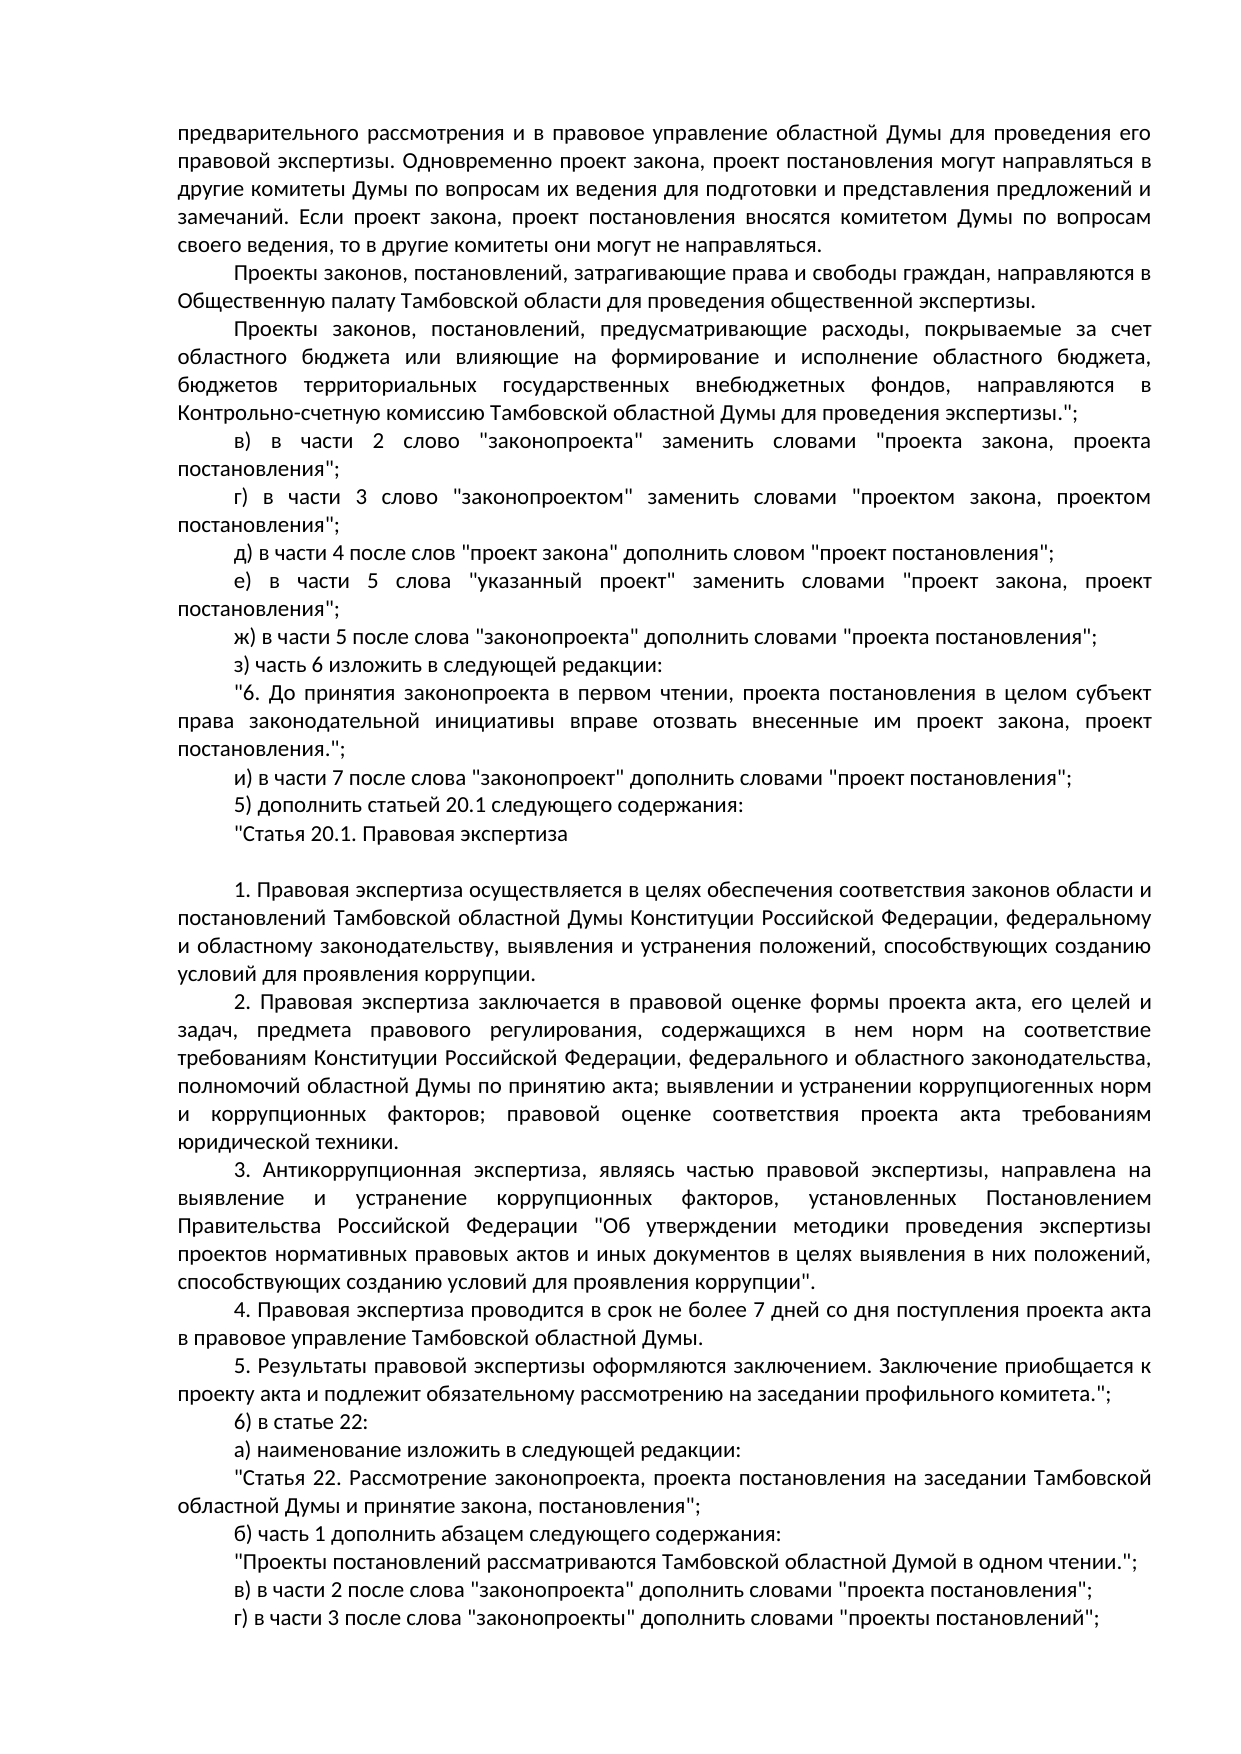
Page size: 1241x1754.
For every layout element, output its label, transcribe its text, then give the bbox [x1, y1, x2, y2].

text "Статья 22. Рассмотрение законопроекта, проекта постановления на заседании Тамбовской областной Думы и принятие закона, постановления"; [177, 1463, 1152, 1519]
text 5) дополнить статьей 20.1 следующего содержания: [177, 791, 1152, 819]
text д) в части 4 после слов "проект закона" дополнить словом "проект постановления"; [177, 538, 1152, 566]
text г) в части 3 слово "законопроектом" заменить словами "проектом закона, проектом постановления"; [177, 482, 1152, 538]
text "6. До принятия законопроекта в первом чтении, проекта постановления в целом субъект права законодательной инициативы вправе отозвать внесенные им проект закона, проект постановления."; [177, 678, 1152, 763]
text г) в части 3 после слова "законопроекты" дополнить словами "проекты постановлений"; [177, 1603, 1152, 1631]
text 3. Антикоррупционная экспертиза, являясь частью правовой экспертизы, направлена на выявление и устранение коррупционных факторов, установленных Постановлением Правительства Российской Федерации "Об утверждении методики проведения экспертизы проектов нормативных правовых актов и иных документов в целях выявления в них положений, способствующих созданию условий для проявления коррупции". [177, 1155, 1152, 1295]
text 1. Правовая экспертиза осуществляется в целях обеспечения соответствия законов области и постановлений Тамбовской областной Думы Конституции Российской Федерации, федеральному и областному законодательству, выявления и устранения положений, способствующих созданию условий для проявления коррупции. [177, 875, 1152, 987]
text е) в части 5 слова "указанный проект" заменить словами "проект закона, проект постановления"; [177, 566, 1152, 622]
text 2. Правовая экспертиза заключается в правовой оценке формы проекта акта, его целей и задач, предмета правового регулирования, содержащихся в нем норм на соответствие требованиям Конституции Российской Федерации, федерального и областного законодательства, полномочий областной Думы по принятию акта; выявлении и устранении коррупциогенных норм и коррупционных факторов; правовой оценке соответствия проекта акта требованиям юридической техники. [177, 987, 1152, 1155]
text "Проекты постановлений рассматриваются Тамбовской областной Думой в одном чтении."; [177, 1547, 1152, 1575]
text ж) в части 5 после слова "законопроекта" дополнить словами "проекта постановления"; [177, 622, 1152, 651]
text в) в части 2 слово "законопроекта" заменить словами "проекта закона, проекта постановления"; [177, 426, 1152, 482]
text "Статья 20.1. Правовая экспертиза [177, 819, 1152, 847]
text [177, 118, 1152, 258]
text Проекты законов, постановлений, затрагивающие права и свободы граждан, направляются в Общественную палату Тамбовской области для проведения общественной экспертизы. [177, 258, 1152, 314]
text з) часть 6 изложить в следующей редакции: [177, 651, 1152, 678]
text а) наименование изложить в следующей редакции: [177, 1435, 1152, 1463]
text в) в части 2 после слова "законопроекта" дополнить словами "проекта постановления"; [177, 1575, 1152, 1603]
text б) часть 1 дополнить абзацем следующего содержания: [177, 1519, 1152, 1547]
text 4. Правовая экспертиза проводится в срок не более 7 дней со дня поступления проекта акта в правовое управление Тамбовской областной Думы. [177, 1295, 1152, 1351]
text и) в части 7 после слова "законопроект" дополнить словами "проект постановления"; [177, 763, 1152, 791]
text 5. Результаты правовой экспертизы оформляются заключением. Заключение приобщается к проекту акта и подлежит обязательному рассмотрению на заседании профильного комитета."; [177, 1351, 1152, 1407]
text Проекты законов, постановлений, предусматривающие расходы, покрываемые за счет областного бюджета или влияющие на формирование и исполнение областного бюджета, бюджетов территориальных государственных внебюджетных фондов, направляются в Контрольно-счетную комиссию Тамбовской областной Думы для проведения экспертизы."; [177, 314, 1152, 426]
text 6) в статье 22: [177, 1407, 1152, 1435]
